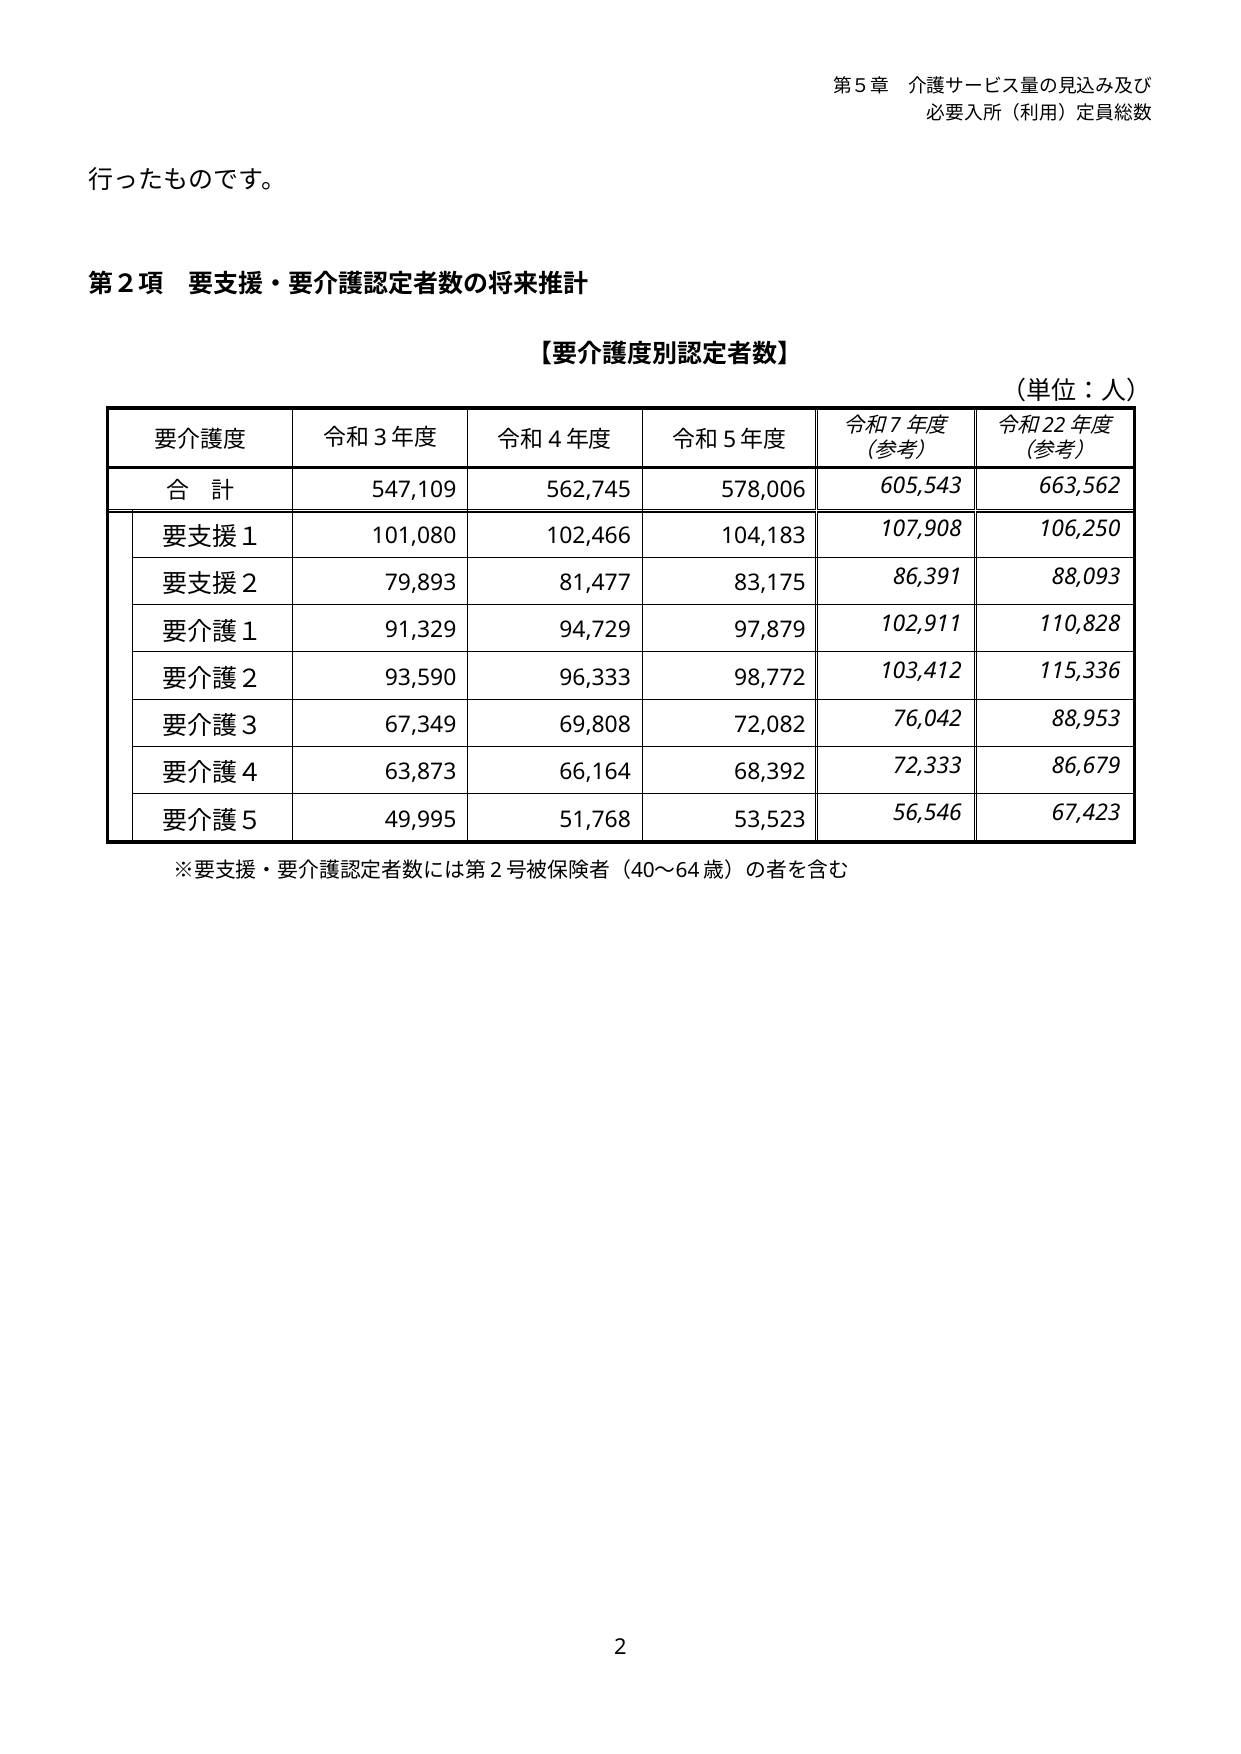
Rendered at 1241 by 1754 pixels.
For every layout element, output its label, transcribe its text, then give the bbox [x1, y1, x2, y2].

table_cell 101,080 [293, 513, 467, 557]
table_cell 66,164 [468, 747, 642, 793]
table_cell 合計 [109, 469, 292, 509]
table_cell 103,412 [818, 652, 974, 698]
table_cell 67,349 [293, 700, 467, 746]
table_cell 56,546 [818, 794, 974, 840]
table_header 令和22年度 （参考） [977, 410, 1133, 466]
table_cell 53,523 [643, 794, 815, 840]
table_cell 69,808 [468, 700, 642, 746]
table_cell 93,590 [293, 652, 467, 698]
table_cell 51,768 [468, 794, 642, 840]
table_cell 562,745 [468, 469, 642, 509]
table_cell 68,392 [643, 747, 815, 793]
table_cell 要介護２ [133, 652, 292, 698]
table_cell 88,953 [977, 700, 1133, 746]
table_cell 97,879 [643, 605, 815, 651]
table_cell 要介護３ [133, 700, 292, 746]
table_cell 86,679 [977, 747, 1133, 793]
table_cell 86,391 [818, 558, 974, 604]
text 【要介護度別認定者数】 [89, 334, 1152, 370]
table_cell 547,109 [293, 469, 467, 509]
table_header 令和4年度 [468, 410, 642, 466]
table_cell 要介護５ [133, 794, 292, 840]
table_header 令和7年度 （参考） [818, 410, 974, 466]
table_cell 107,908 [818, 513, 974, 557]
table_cell 106,250 [977, 513, 1133, 557]
table_cell 605,543 [818, 469, 974, 509]
table_cell 79,893 [293, 558, 467, 604]
table_header 令和5年度 [643, 410, 815, 466]
table_cell 72,082 [643, 700, 815, 746]
table_cell 83,175 [643, 558, 815, 604]
table_cell 要支援２ [133, 558, 292, 604]
table_cell 要介護１ [133, 605, 292, 651]
table_cell 578,006 [643, 469, 815, 509]
table_cell 88,093 [977, 558, 1133, 604]
table_cell 要支援１ [133, 513, 292, 557]
table_cell 63,873 [293, 747, 467, 793]
table_cell 102,911 [818, 605, 974, 651]
table_cell 76,042 [818, 700, 974, 746]
table_cell 81,477 [468, 558, 642, 604]
table_header 要介護度 [109, 410, 292, 466]
table_cell 49,995 [293, 794, 467, 840]
text （単位：人） [89, 370, 1152, 406]
table_cell [109, 513, 132, 840]
table_cell 91,329 [293, 605, 467, 651]
table_cell 98,772 [643, 652, 815, 698]
table_cell 要介護４ [133, 747, 292, 793]
text 第２項 要支援・要介護認定者数の将来推計 [89, 264, 1152, 300]
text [89, 159, 1152, 196]
table_cell 104,183 [643, 513, 815, 557]
table_cell 110,828 [977, 605, 1133, 651]
table_header 令和3年度 [293, 410, 467, 466]
table_cell 94,729 [468, 605, 642, 651]
table_cell 72,333 [818, 747, 974, 793]
table_cell 115,336 [977, 652, 1133, 698]
table_cell 67,423 [977, 794, 1133, 840]
text ※要支援・要介護認定者数には第2号被保険者（40～64歳）の者を含む [89, 864, 1152, 881]
table_cell 96,333 [468, 652, 642, 698]
table_cell 663,562 [977, 469, 1133, 509]
table_cell 102,466 [468, 513, 642, 557]
